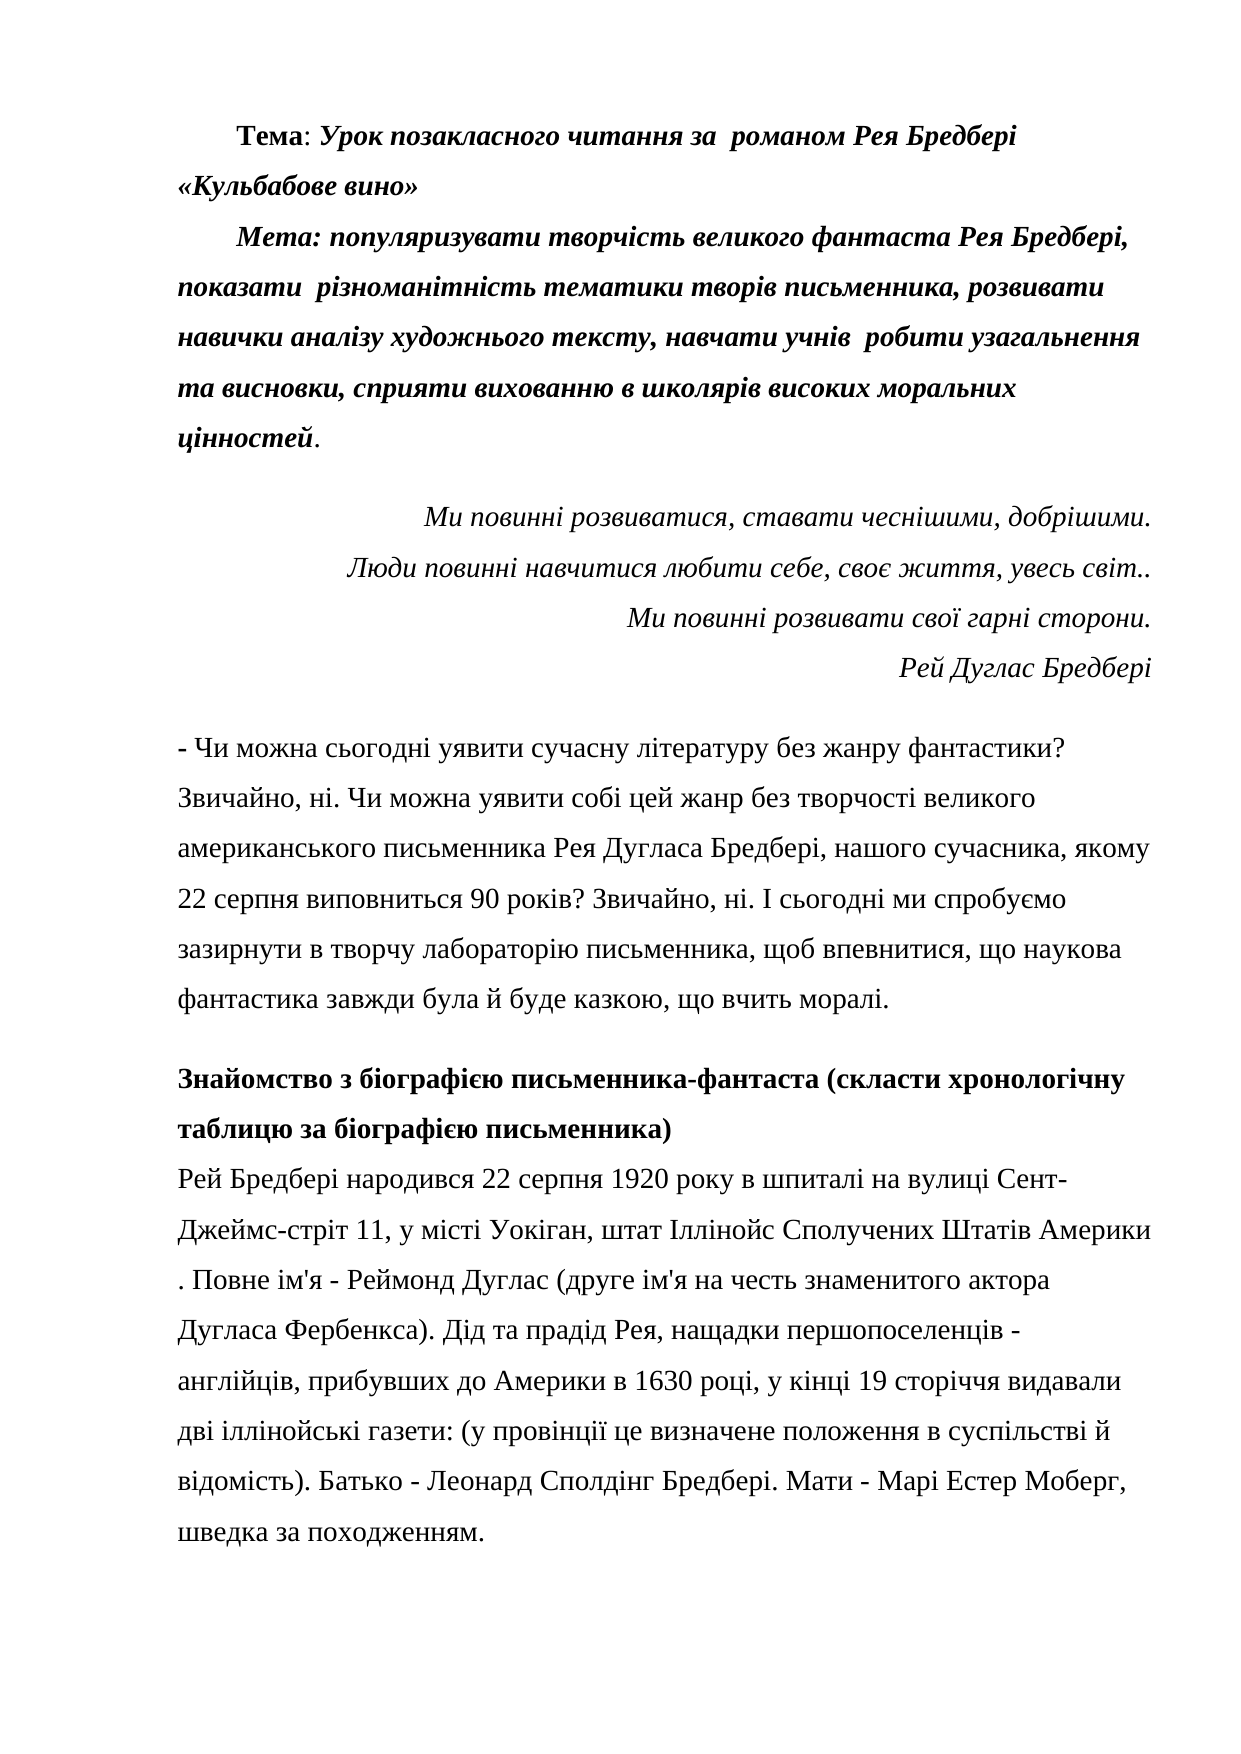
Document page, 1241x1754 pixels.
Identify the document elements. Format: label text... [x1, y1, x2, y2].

text Тема: Урок позакласного читання за романом Рея Бредбері «Кульбабове вино» [177, 118, 1152, 202]
text - Чи можна сьогодні уявити сучасну літературу без жанру фантастики? Звичайно, ні. Чи можна уявити собі цей жанр без творчості великого американського письменника Рея Дугласа Бредбері, нашого сучасника, якому 22 серпня виповниться 90 років? Звичайно, ні. І сьогодні ми спробуємо зазирнути в творчу лабораторію письменника, щоб впевнитися, що наукова фантастика завжди була й буде казкою, що вчить моралі. [177, 730, 1152, 1015]
text Знайомство з біографією письменника-фантаста (скласти хронологічну таблицю за біографією письменника) [177, 1061, 1152, 1145]
text Мета: популяризувати творчість великого фантаста Рея Бредбері, показати різноманітність тематики творів письменника, розвивати навички аналізу художнього тексту, навчати учнів робити узагальнення та висновки, сприяти вихованню в школярів високих моральних цінностей. [177, 219, 1152, 453]
text Ми повинні розвиватися, ставати чеснішими, добрішими. Люди повинні навчитися любити себе, своє життя, увесь світ.. Ми повинні розвивати свої гарні сторони. Рей Дуглас Бредбері [177, 499, 1152, 684]
text Рей Бредбері народився 22 серпня 1920 року в шпиталі на вулиці Сент-Джеймс-стріт 11, у місті Уокіган, штат Іллінойс Сполучених Штатів Америки . Повне ім'я - Реймонд Дуглас (друге ім'я на честь знаменитого актора Дугласа Фербенкса). Дід та прадід Рея, нащадки першопоселенців - англійців, прибувших до Америки в 1630 році, у кінці 19 сторіччя видавали дві іллінойські газети: (у провінції це визначене положення в суспільстві й відомість). Батько - Леонард Сполдінг Бредбері. Мати - Марі Естер Моберг, шведка за походженням. [177, 1162, 1152, 1547]
